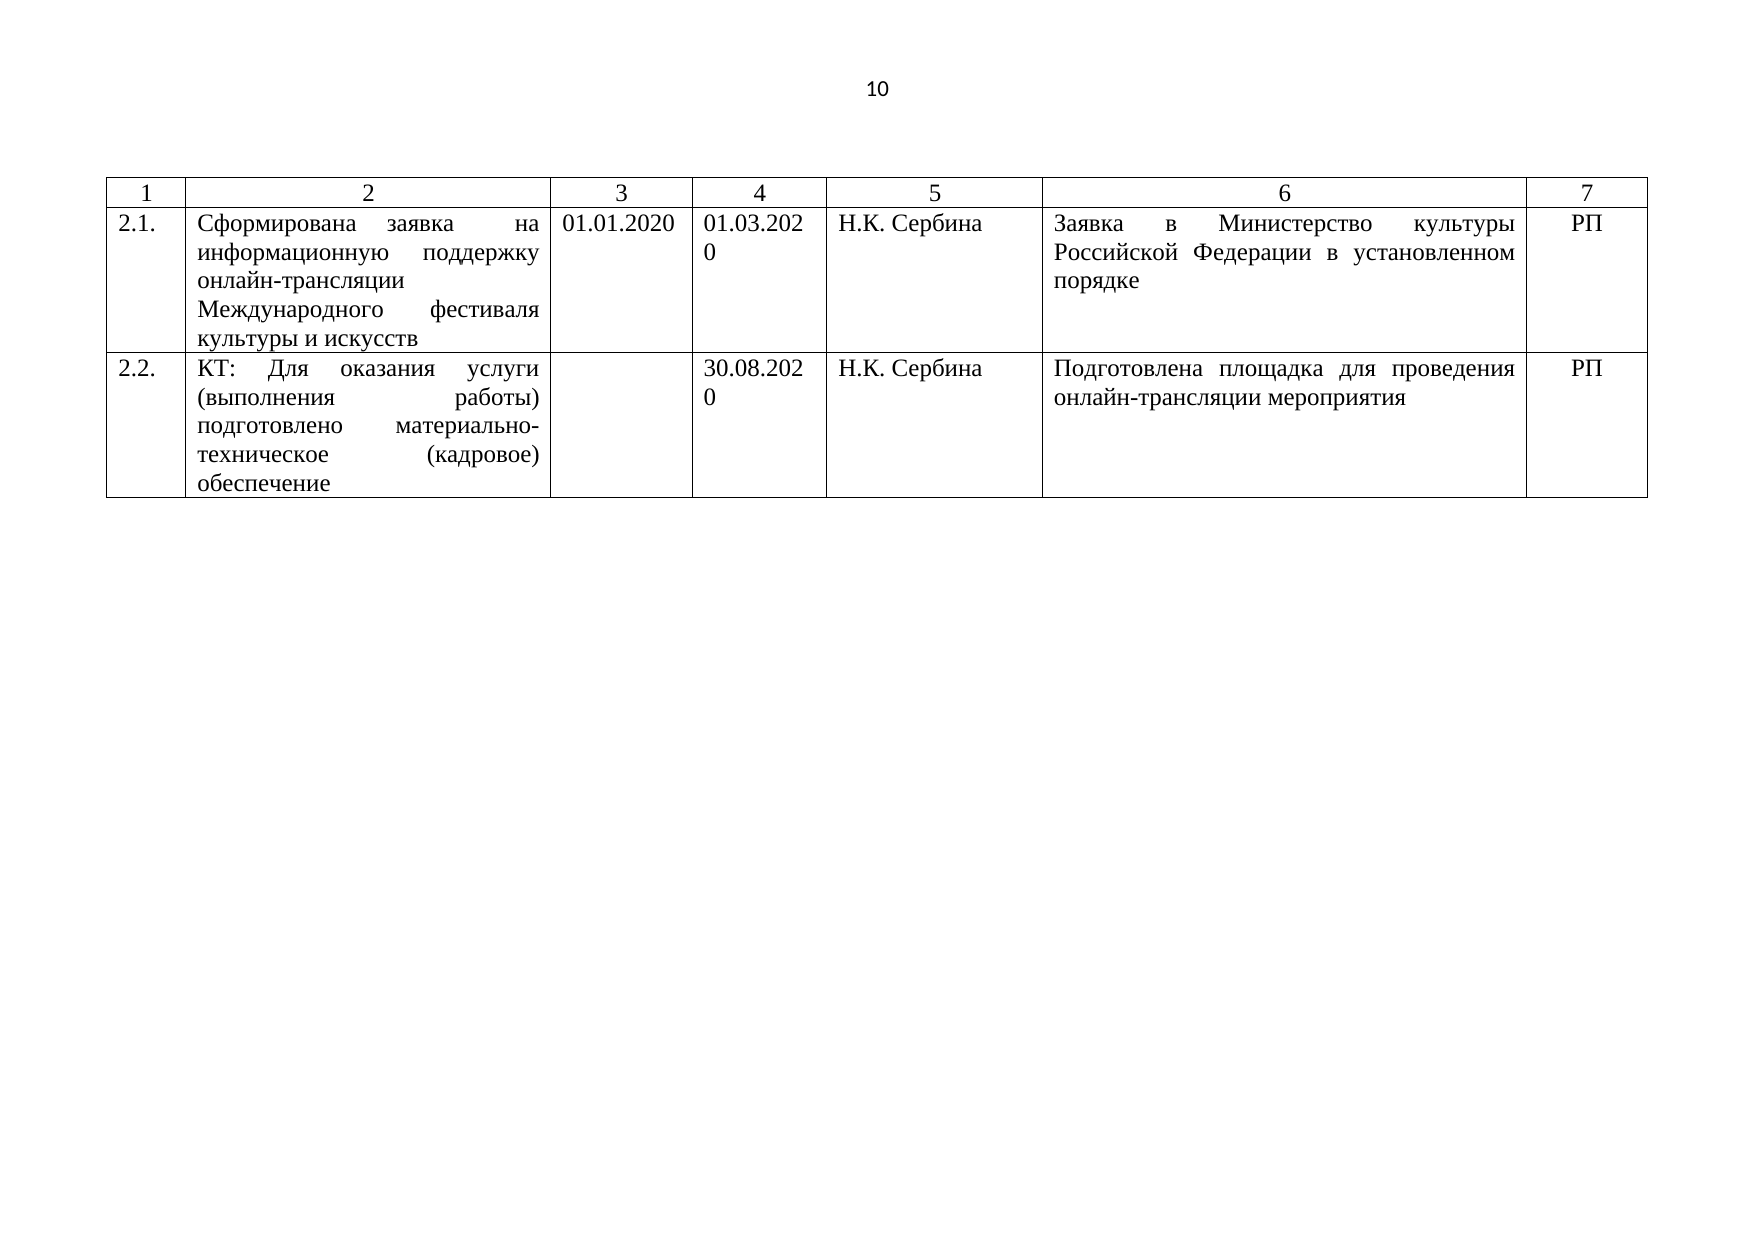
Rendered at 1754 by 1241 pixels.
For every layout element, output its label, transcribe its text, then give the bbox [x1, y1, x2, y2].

table_cell Н.К. Сербина [827, 208, 1042, 352]
table_header 1 [107, 178, 185, 207]
table_cell РП [1527, 208, 1647, 352]
table_cell 2.2. [107, 353, 185, 497]
table_header 6 [1043, 178, 1526, 207]
table_cell [551, 353, 692, 497]
table_cell РП [1527, 353, 1647, 497]
table_header 4 [693, 178, 826, 207]
table_cell Подготовлена площадка для проведения онлайн-трансляции мероприятия [1043, 353, 1526, 497]
table_cell 01.03.2020 [693, 208, 826, 352]
table_header 5 [827, 178, 1042, 207]
table_header 2 [186, 178, 550, 207]
table_cell Н.К. Сербина [827, 353, 1042, 497]
table_header 3 [551, 178, 692, 207]
table_header 7 [1527, 178, 1647, 207]
table_cell Сформирована заявка на информационную поддержку онлайн-трансляции Международного фестиваля культуры и искусств [186, 208, 550, 352]
table_cell Заявка в Министерство культуры Российской Федерации в установленном порядке [1043, 208, 1526, 352]
table_cell КТ: Для оказания услуги (выполнения работы) подготовлено материально-техническое (кадровое) обеспечение [186, 353, 550, 497]
table_cell 01.01.2020 [551, 208, 692, 352]
table_cell 2.1. [107, 208, 185, 352]
table_cell 30.08.2020 [693, 353, 826, 497]
